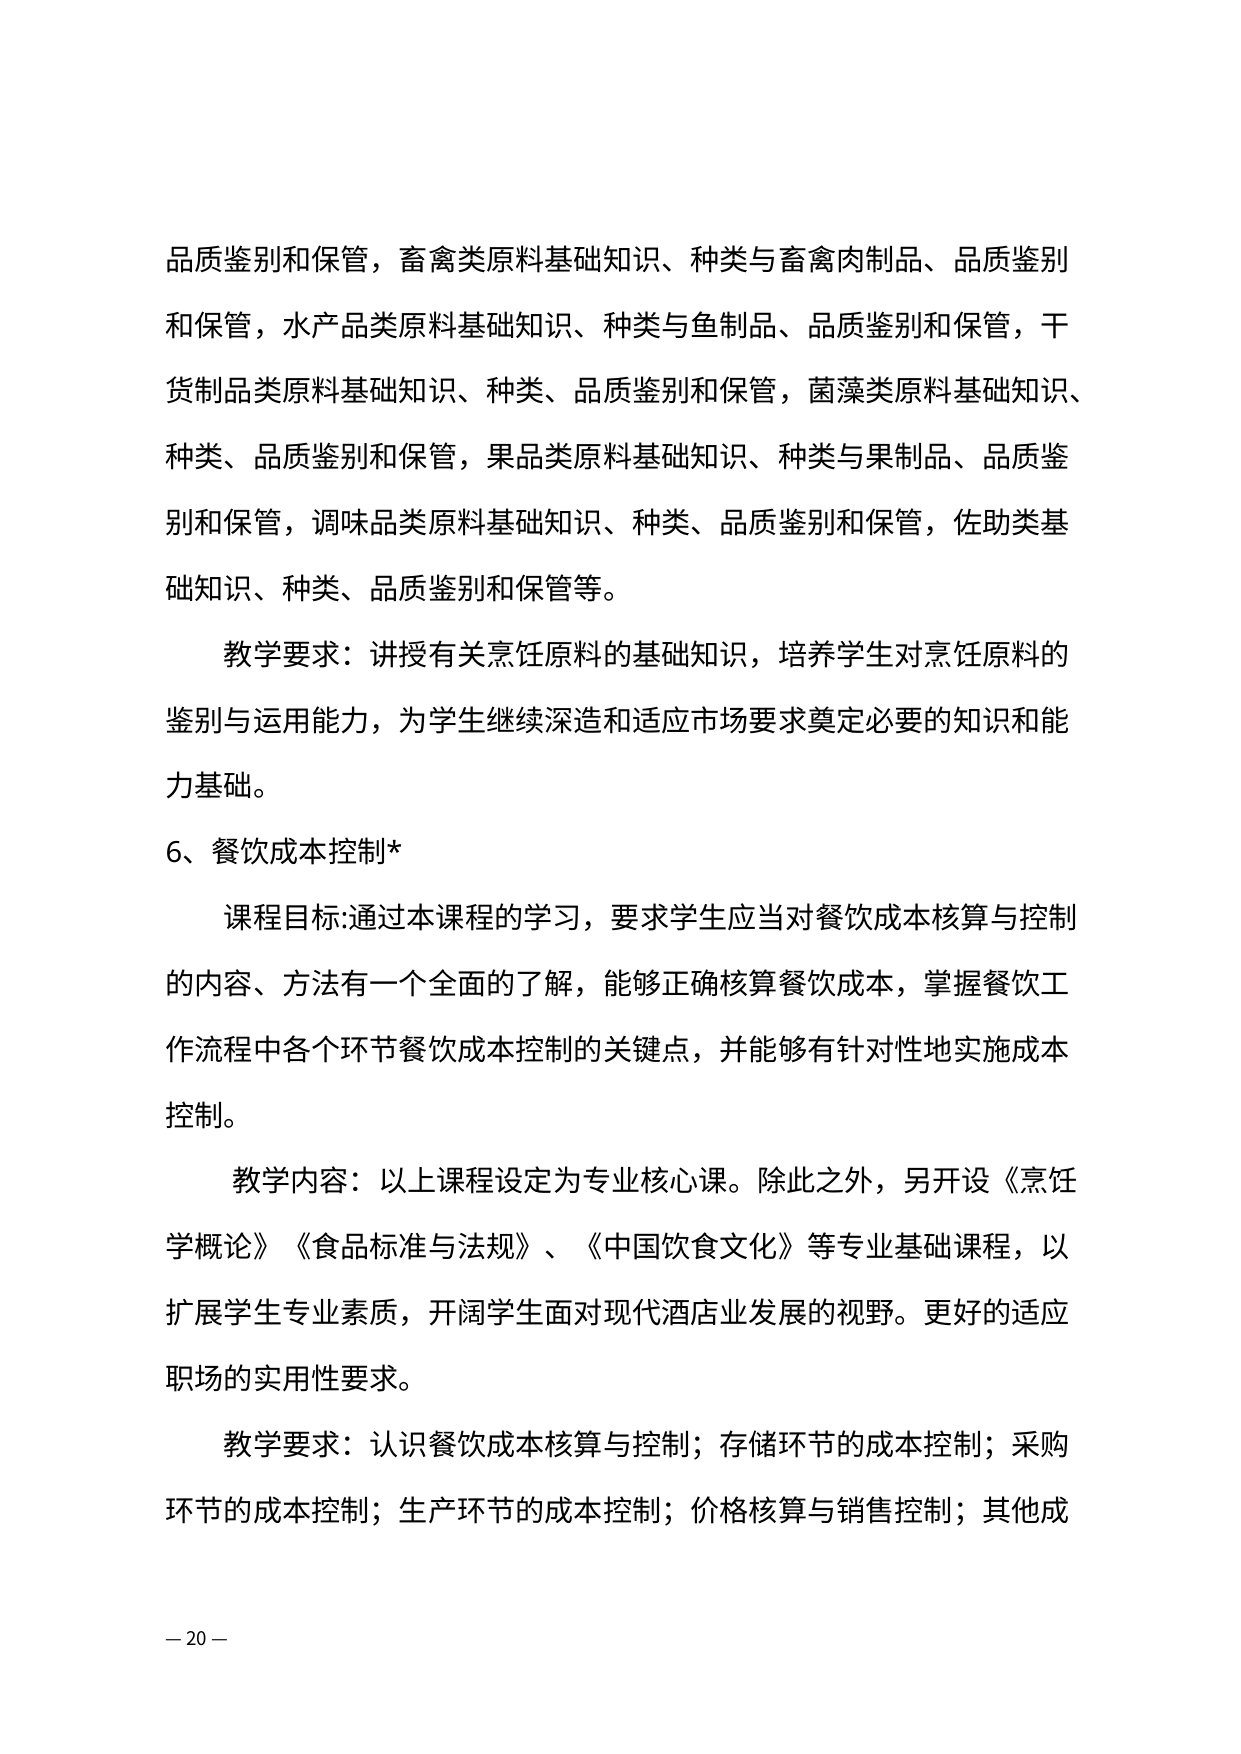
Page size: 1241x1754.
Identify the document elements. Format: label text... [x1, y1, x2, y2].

text 教学要求：讲授有关烹饪原料的基础知识，培养学生对烹饪原料的鉴别与运用能力，为学生继续深造和适应市场要求奠定必要的知识和能力基础。 [165, 619, 1087, 817]
text 教学内容：以上课程设定为专业核心课。除此之外，另开设《烹饪学概论》《食品标准与法规》、《中国饮食文化》等专业基础课程，以扩展学生专业素质，开阔学生面对现代酒店业发展的视野。更好的适应职场的实用性要求。 [165, 1146, 1087, 1409]
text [165, 224, 1087, 619]
list 6、餐饮成本控制* [165, 817, 1087, 883]
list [165, 1409, 1087, 1541]
list 课程目标:通过本课程的学习，要求学生应当对餐饮成本核算与控制的内容、方法有一个全面的了解，能够正确核算餐饮成本，掌握餐饮工作流程中各个环节餐饮成本控制的关键点，并能够有针对性地实施成本控制。 [165, 883, 1087, 1146]
